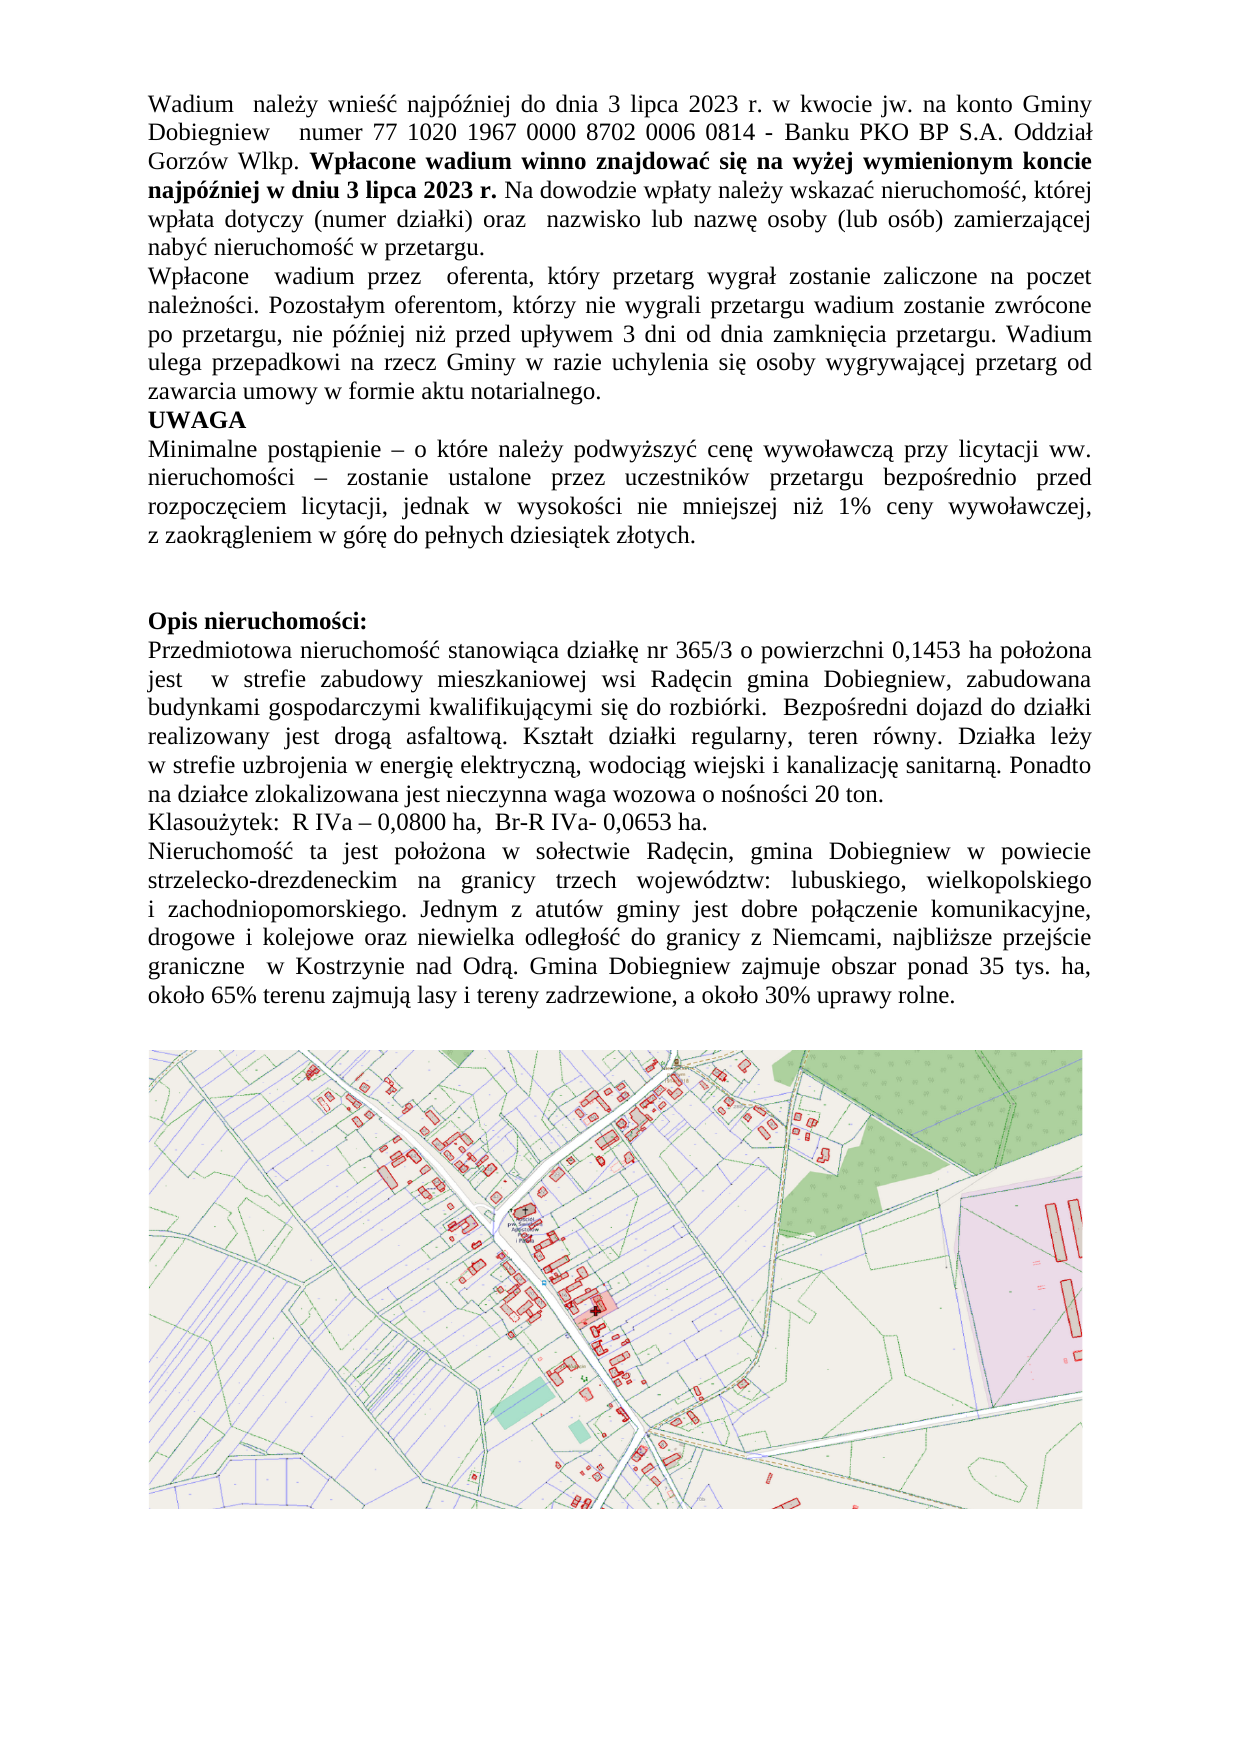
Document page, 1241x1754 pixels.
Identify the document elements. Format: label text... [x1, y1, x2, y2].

text Minimalne postąpienie – o które należy podwyższyć cenę wywoławczą przy licytacji ww. nieruchomości – zostanie ustalone przez uczestników przetargu bezpośrednio przed rozpoczęciem licytacji, jednak w wysokości nie mniejszej niż 1% ceny wywoławczej, z zaokrągleniem w górę do pełnych dziesiątek złotych. [148, 434, 1093, 549]
text Nieruchomość ta jest położona w sołectwie Radęcin, gmina Dobiegniew w powiecie strzelecko-drezdeneckim na granicy trzech województw: lubuskiego, wielkopolskiego i zachodniopomorskiego. Jednym z atutów gminy jest dobre połączenie komunikacyjne, drogowe i kolejowe oraz niewielka odległość do granicy z Niemcami, najbliższe przejście graniczne w Kostrzynie nad Odrą. Gmina Dobiegniew zajmuje obszar ponad 35 tys. ha, około 65% terenu zajmują lasy i tereny zadrzewione, a około 30% uprawy rolne. [148, 836, 1093, 1009]
text Wpłacone wadium przez oferenta, który przetarg wygrał zostanie zaliczone na poczet należności. Pozostałym oferentom, którzy nie wygrali przetargu wadium zostanie zwrócone po przetargu, nie później niż przed upływem 3 dni od dnia zamknięcia przetargu. Wadium ulega przepadkowi na rzecz Gminy w razie uchylenia się osoby wygrywającej przetarg od zawarcia umowy w formie aktu notarialnego. [148, 261, 1093, 405]
picture [148, 1050, 1083, 1509]
text UWAGA [148, 405, 1093, 434]
text Klasoużytek: R IVa – 0,0800 ha, Br-R IVa- 0,0653 ha. [148, 807, 1093, 836]
text Opis nieruchomości: [148, 606, 1093, 635]
text Wadium należy wnieść najpóźniej do dnia 3 lipca 2023 r. w kwocie jw. na konto Gminy Dobiegniew numer 77 1020 1967 0000 8702 0006 0814 - Banku PKO BP S.A. Oddział Gorzów Wlkp. Wpłacone wadium winno znajdować się na wyżej wymienionym koncie najpóźniej w dniu 3 lipca 2023 r. Na dowodzie wpłaty należy wskazać nieruchomość, której wpłata dotyczy (numer działki) oraz nazwisko lub nazwę osoby (lub osób) zamierzającej nabyć nieruchomość w przetargu. [148, 89, 1093, 261]
text Przedmiotowa nieruchomość stanowiąca działkę nr 365/3 o powierzchni 0,1453 ha położona jest w strefie zabudowy mieszkaniowej wsi Radęcin gmina Dobiegniew, zabudowana budynkami gospodarczymi kwalifikującymi się do rozbiórki. Bezpośredni dojazd do działki realizowany jest drogą asfaltową. Kształt działki regularny, teren równy. Działka leży w strefie uzbrojenia w energię elektryczną, wodociąg wiejski i kanalizację sanitarną. Ponadto na działce zlokalizowana jest nieczynna waga wozowa o nośności 20 ton. [148, 635, 1093, 807]
